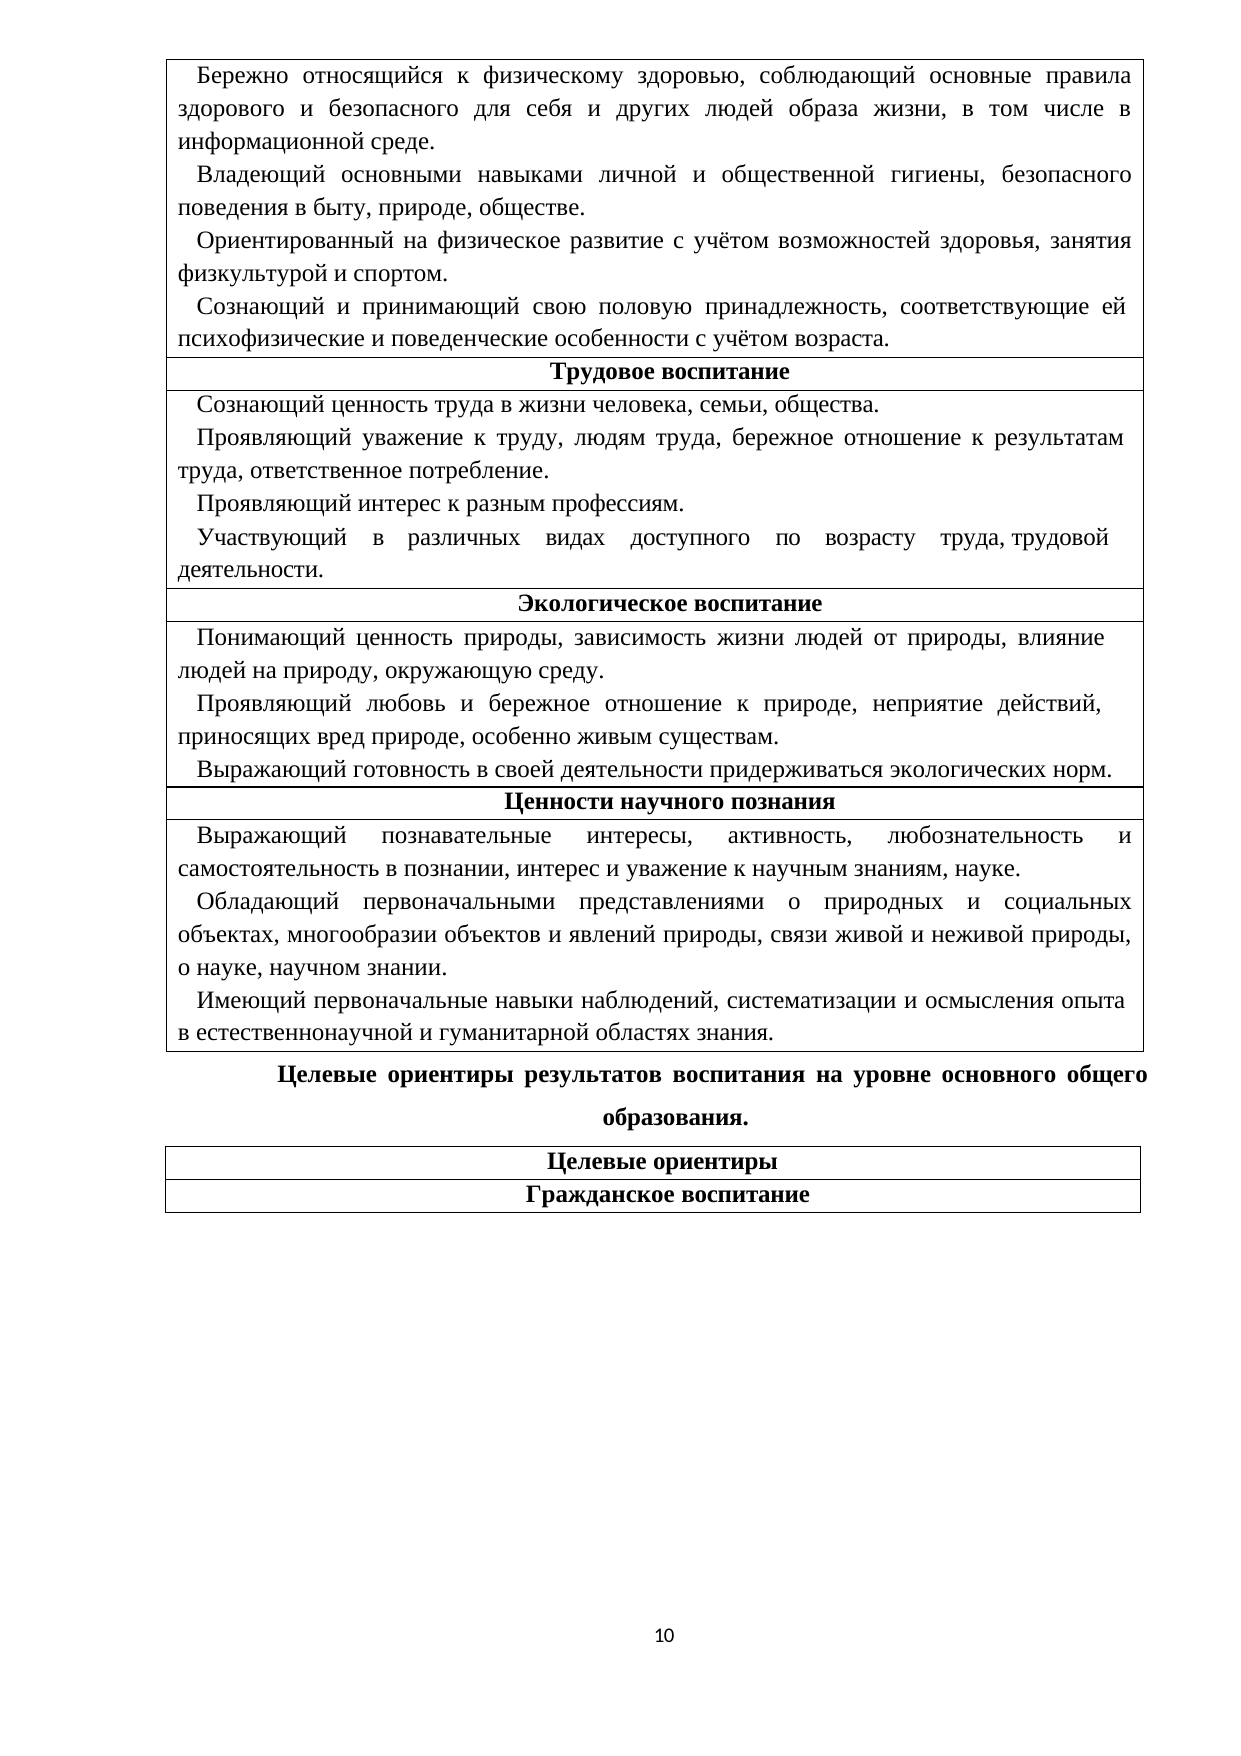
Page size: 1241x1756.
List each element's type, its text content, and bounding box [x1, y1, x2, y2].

table_header Целевые ориентиры [166, 1147, 1140, 1179]
table_cell Сознающий ценность труда в жизни человека, семьи, общества. Проявляющий уважение к труду, людям труда, бережное отношение к результатам труда, ответственное потребление. Проявляющий интерес к разным профессиям. Участвующий в различных видах доступного по возрасту труда, трудовой деятельности. [167, 391, 1143, 588]
table_cell Бережно относящийся к физическому здоровью, соблюдающий основные правила здорового и безопасного для себя и других людей образа жизни, в том числе в информационной среде. Владеющий основными навыками личной и общественной гигиены, безопасного поведения в быту, природе, обществе. Ориентированный на физическое развитие с учётом возможностей здоровья, занятия физкультурой и спортом. Сознающий и принимающий свою половую принадлежность, соответствующие ей психофизические и поведенческие особенности с учётом возраста. [167, 60, 1143, 357]
table_cell Трудовое воспитание [167, 358, 1143, 389]
table_cell Экологическое воспитание [167, 589, 1143, 621]
table_cell Ценности научного познания [167, 788, 1143, 819]
table_cell Гражданское воспитание [166, 1180, 1140, 1212]
table_cell Выражающий познавательные интересы, активность, любознательность и самостоятельность в познании, интерес и уважение к научным знаниям, науке. Обладающий первоначальными представлениями о природных и социальных объектах, многообразии объектов и явлений природы, связи живой и неживой природы, о науке, научном знании. Имеющий первоначальные навыки наблюдений, систематизации и осмысления опыта в естественнонаучной и гуманитарной областях знания. [167, 820, 1143, 1051]
table_cell Понимающий ценность природы, зависимость жизни людей от природы, влияние людей на природу, окружающую среду. Проявляющий любовь и бережное отношение к природе, неприятие действий, приносящих вред природе, особенно живым существам. Выражающий готовность в своей деятельности придерживаться экологических норм. [167, 622, 1143, 786]
text Целевые ориентиры результатов воспитания на уровне основного общего образования. [177, 1059, 1173, 1131]
